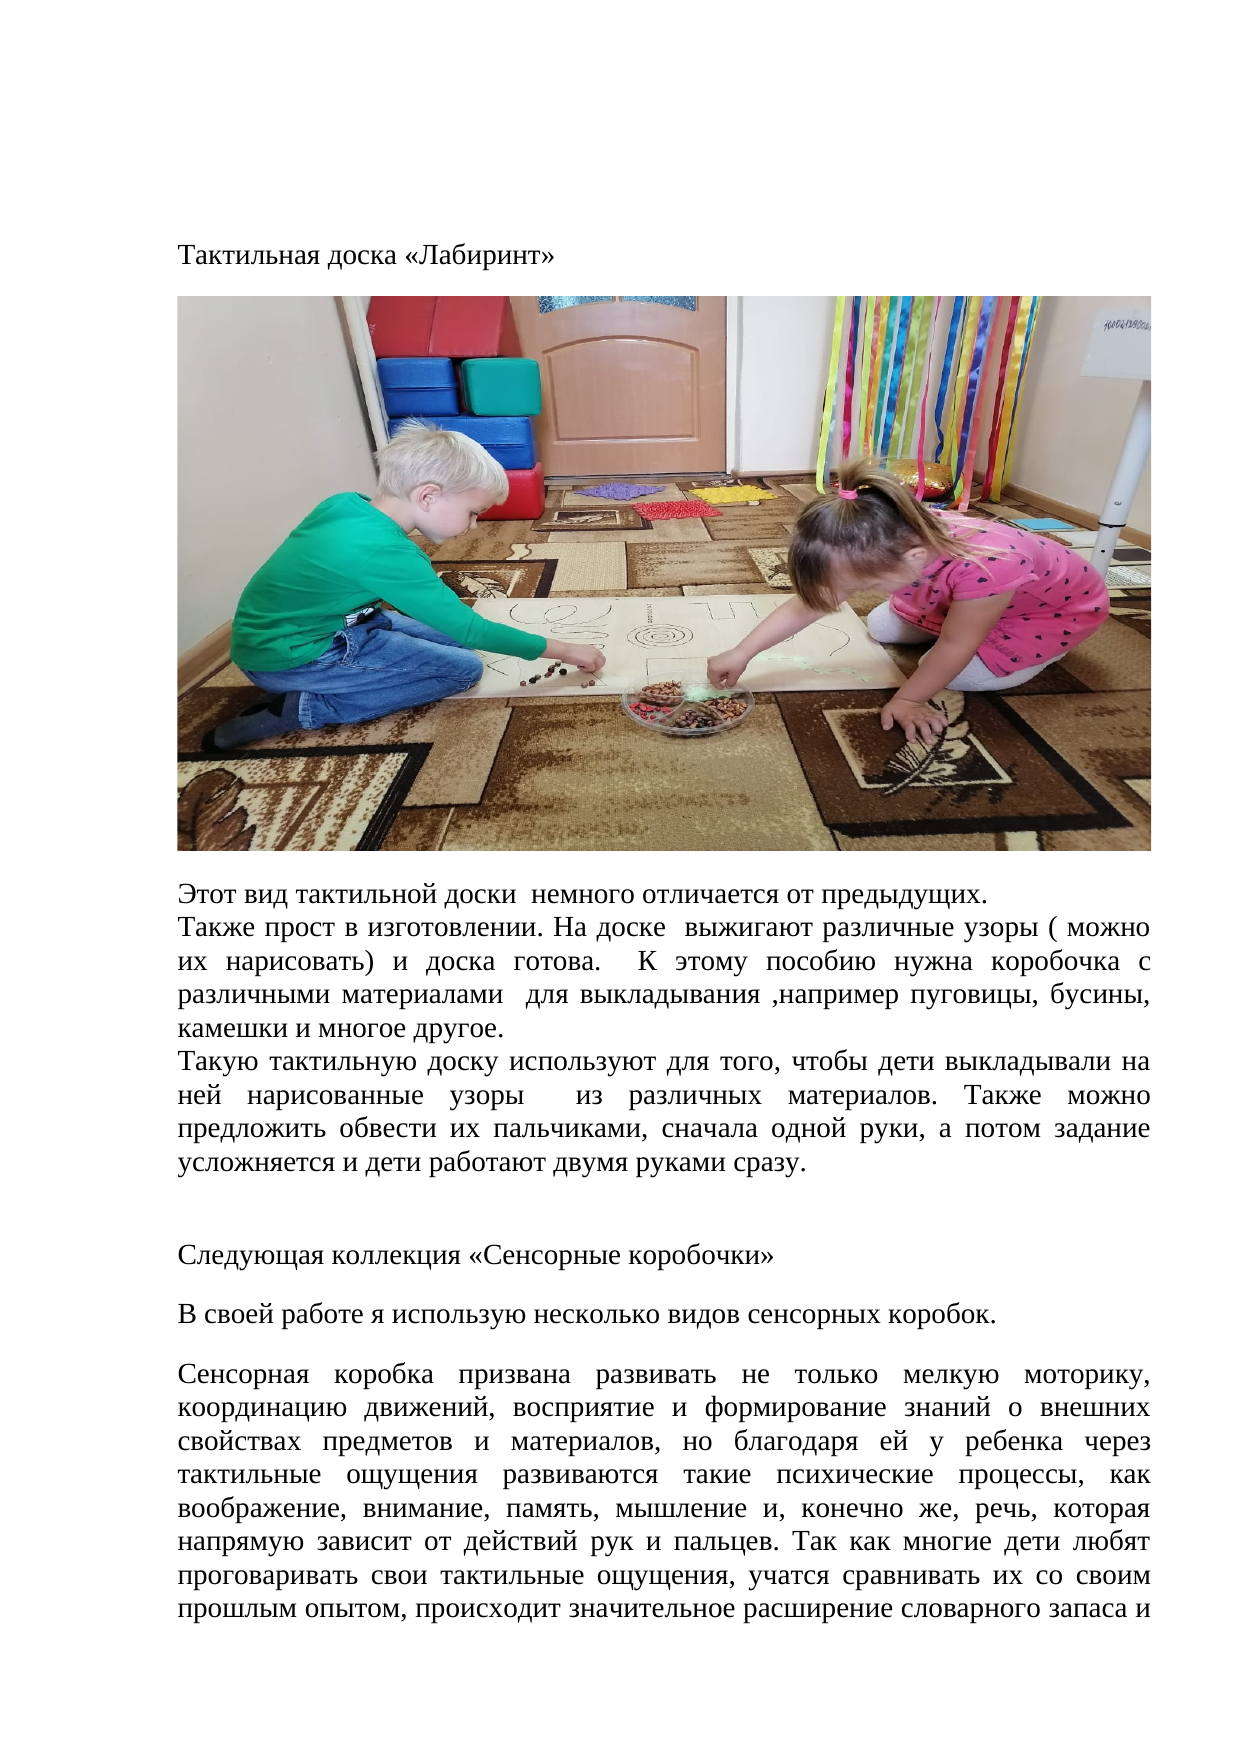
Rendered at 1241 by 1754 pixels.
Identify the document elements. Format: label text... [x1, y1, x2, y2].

text Также прост в изготовлении. На доске выжигают различные узоры ( можно их нарисовать) и доска готова. К этому пособию нужна коробочка с различными материалами для выкладывания ,например пуговицы, бусины, камешки и многое другое. [177, 909, 1152, 1043]
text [177, 1356, 1152, 1624]
text Этот вид тактильной доски немного отличается от предыдущих. [177, 876, 1152, 909]
text В своей работе я использую несколько видов сенсорных коробок. [177, 1296, 1152, 1330]
picture [177, 296, 1152, 851]
text Тактильная доска «Лабиринт» [177, 237, 1152, 270]
text Такую тактильную доску используют для того, чтобы дети выкладывали на ней нарисованные узоры из различных материалов. Также можно предложить обвести их пальчиками, сначала одной руки, а потом задание усложняется и дети работают двумя руками сразу. [177, 1043, 1152, 1178]
text Следующая коллекция «Сенсорные коробочки» [177, 1237, 1152, 1271]
